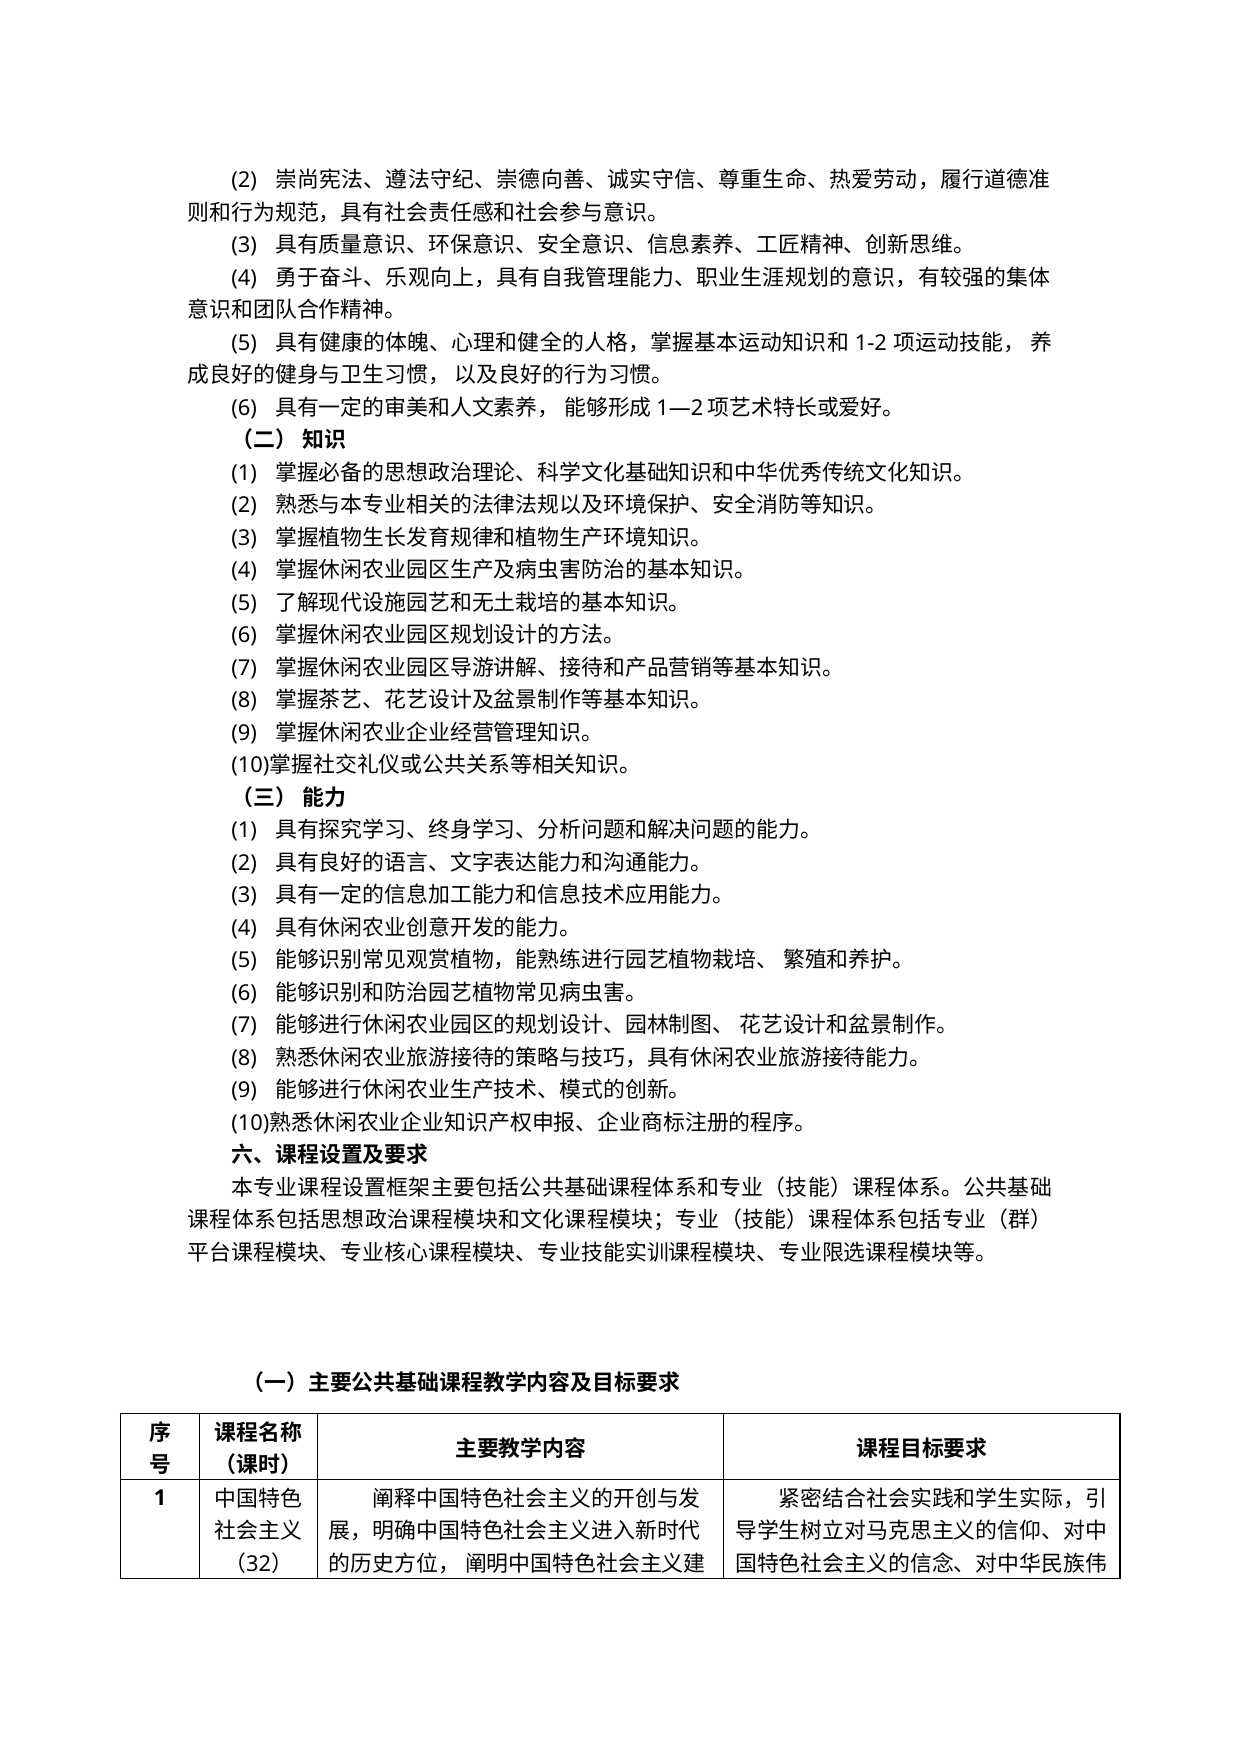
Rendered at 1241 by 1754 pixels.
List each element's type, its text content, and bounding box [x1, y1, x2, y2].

text (2) 熟悉与本专业相关的法律法规以及环境保护、安全消防等知识。 [187, 487, 1053, 519]
text (6) 能够识别和防治园艺植物常见病虫害。 [187, 974, 1053, 1007]
text 六、课程设置及要求 [187, 1137, 1053, 1169]
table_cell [318, 1480, 723, 1578]
text (4) 掌握休闲农业园区生产及病虫害防治的基本知识。 [187, 552, 1053, 584]
text （二） 知识 [187, 422, 1053, 454]
text (3) 掌握植物生长发育规律和植物生产环境知识。 [187, 519, 1053, 552]
text (8) 熟悉休闲农业旅游接待的策略与技巧，具有休闲农业旅游接待能力。 [187, 1039, 1053, 1072]
text (10)熟悉休闲农业企业知识产权申报、企业商标注册的程序。 [187, 1104, 1053, 1137]
text (5) 能够识别常见观赏植物，能熟练进行园艺植物栽培、 繁殖和养护。 [187, 942, 1053, 974]
text (9) 掌握休闲农业企业经营管理知识。 [187, 714, 1053, 747]
text (5) 具有健康的体魄、心理和健全的人格，掌握基本运动知识和1-2 项运动技能， 养成良好的健身与卫生习惯， 以及良好的行为习惯。 [187, 324, 1053, 389]
table_header 课程名称 （课时） [200, 1414, 317, 1479]
text (4) 勇于奋斗、乐观向上，具有自我管理能力、职业生涯规划的意识，有较强的集体意识和团队合作精神。 [187, 259, 1053, 324]
text (8) 掌握茶艺、花艺设计及盆景制作等基本知识。 [187, 682, 1053, 714]
text (2) 具有良好的语言、文字表达能力和沟通能力。 [187, 844, 1053, 877]
text (1) 掌握必备的思想政治理论、科学文化基础知识和中华优秀传统文化知识。 [187, 454, 1053, 487]
text (5) 了解现代设施园艺和无土栽培的基本知识。 [187, 584, 1053, 617]
text (1) 具有探究学习、终身学习、分析问题和解决问题的能力。 [187, 812, 1053, 844]
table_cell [724, 1480, 1119, 1578]
table_cell 1 [121, 1480, 199, 1578]
text (4) 具有休闲农业创意开发的能力。 [187, 909, 1053, 942]
table_header 主要教学内容 [318, 1414, 723, 1479]
text (3) 具有一定的信息加工能力和信息技术应用能力。 [187, 877, 1053, 909]
table_header 序 号 [121, 1414, 199, 1479]
text （三） 能力 [187, 779, 1053, 812]
text （一）主要公共基础课程教学内容及目标要求 [187, 1364, 1053, 1397]
text (2) 崇尚宪法、遵法守纪、崇德向善、诚实守信、尊重生命、热爱劳动，履行道德准则和行为规范，具有社会责任感和社会参与意识。 [187, 162, 1053, 227]
text (9) 能够进行休闲农业生产技术、模式的创新。 [187, 1072, 1053, 1104]
text (10)掌握社交礼仪或公共关系等相关知识。 [187, 747, 1053, 779]
text (6) 掌握休闲农业园区规划设计的方法。 [187, 617, 1053, 649]
text (7) 能够进行休闲农业园区的规划设计、园林制图、 花艺设计和盆景制作。 [187, 1007, 1053, 1039]
text (7) 掌握休闲农业园区导游讲解、接待和产品营销等基本知识。 [187, 649, 1053, 682]
table_header 课程目标要求 [724, 1414, 1119, 1479]
table_cell 中国特色社会主义 （32） [200, 1480, 317, 1578]
text (3) 具有质量意识、环保意识、安全意识、信息素养、工匠精神、创新思维。 [187, 227, 1053, 259]
text (6) 具有一定的审美和人文素养， 能够形成1—2项艺术特长或爱好。 [187, 389, 1053, 422]
text 本专业课程设置框架主要包括公共基础课程体系和专业（技能）课程体系。公共基础课程体系包括思想政治课程模块和文化课程模块；专业（技能）课程体系包括专业（群）平台课程模块、专业核心课程模块、专业技能实训课程模块、专业限选课程模块等。 [187, 1169, 1053, 1267]
